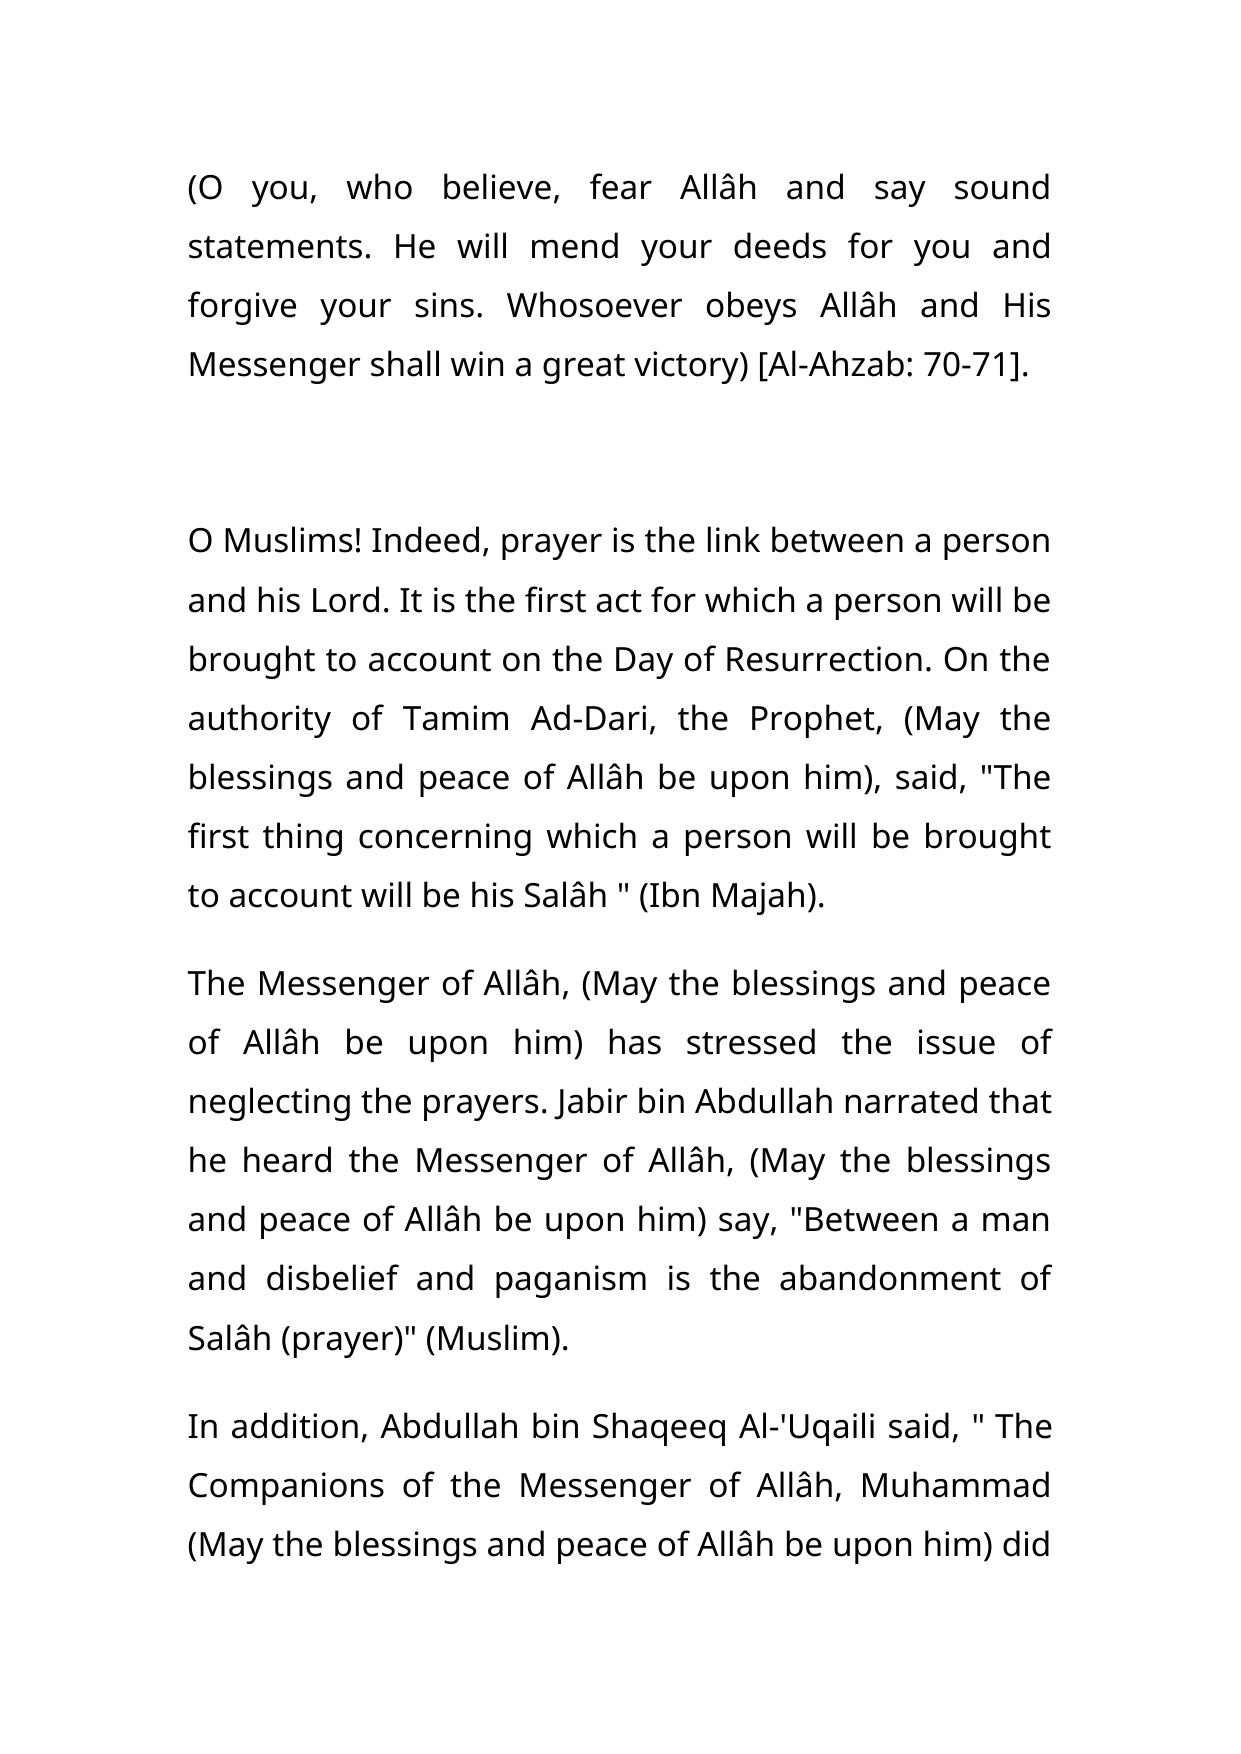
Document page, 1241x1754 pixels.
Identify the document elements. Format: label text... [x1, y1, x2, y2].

text (O you, who believe, fear Allâh and say sound statements. He will mend your deeds for you and forgive your sins. Whosoever obeys Allâh and His Messenger shall win a great victory) [Al-Ahzab: 70-71]. [187, 150, 1053, 386]
text O Muslims! Indeed, prayer is the link between a person and his Lord. It is the first act for which a person will be brought to account on the Day of Resurrection. On the authority of Tamim Ad-Dari, the Prophet, (May the blessings and peace of Allâh be upon him), said, "The first thing concerning which a person will be brought to account will be his Salâh " (Ibn Majah). [187, 504, 1053, 917]
text The Messenger of Allâh, (May the blessings and peace of Allâh be upon him) has stressed the issue of neglecting the prayers. Jabir bin Abdullah narrated that he heard the Messenger of Allâh, (May the blessings and peace of Allâh be upon him) say, "Between a man and disbelief and paganism is the abandonment of Salâh (prayer)" (Muslim). [187, 946, 1053, 1360]
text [187, 1389, 1053, 1566]
